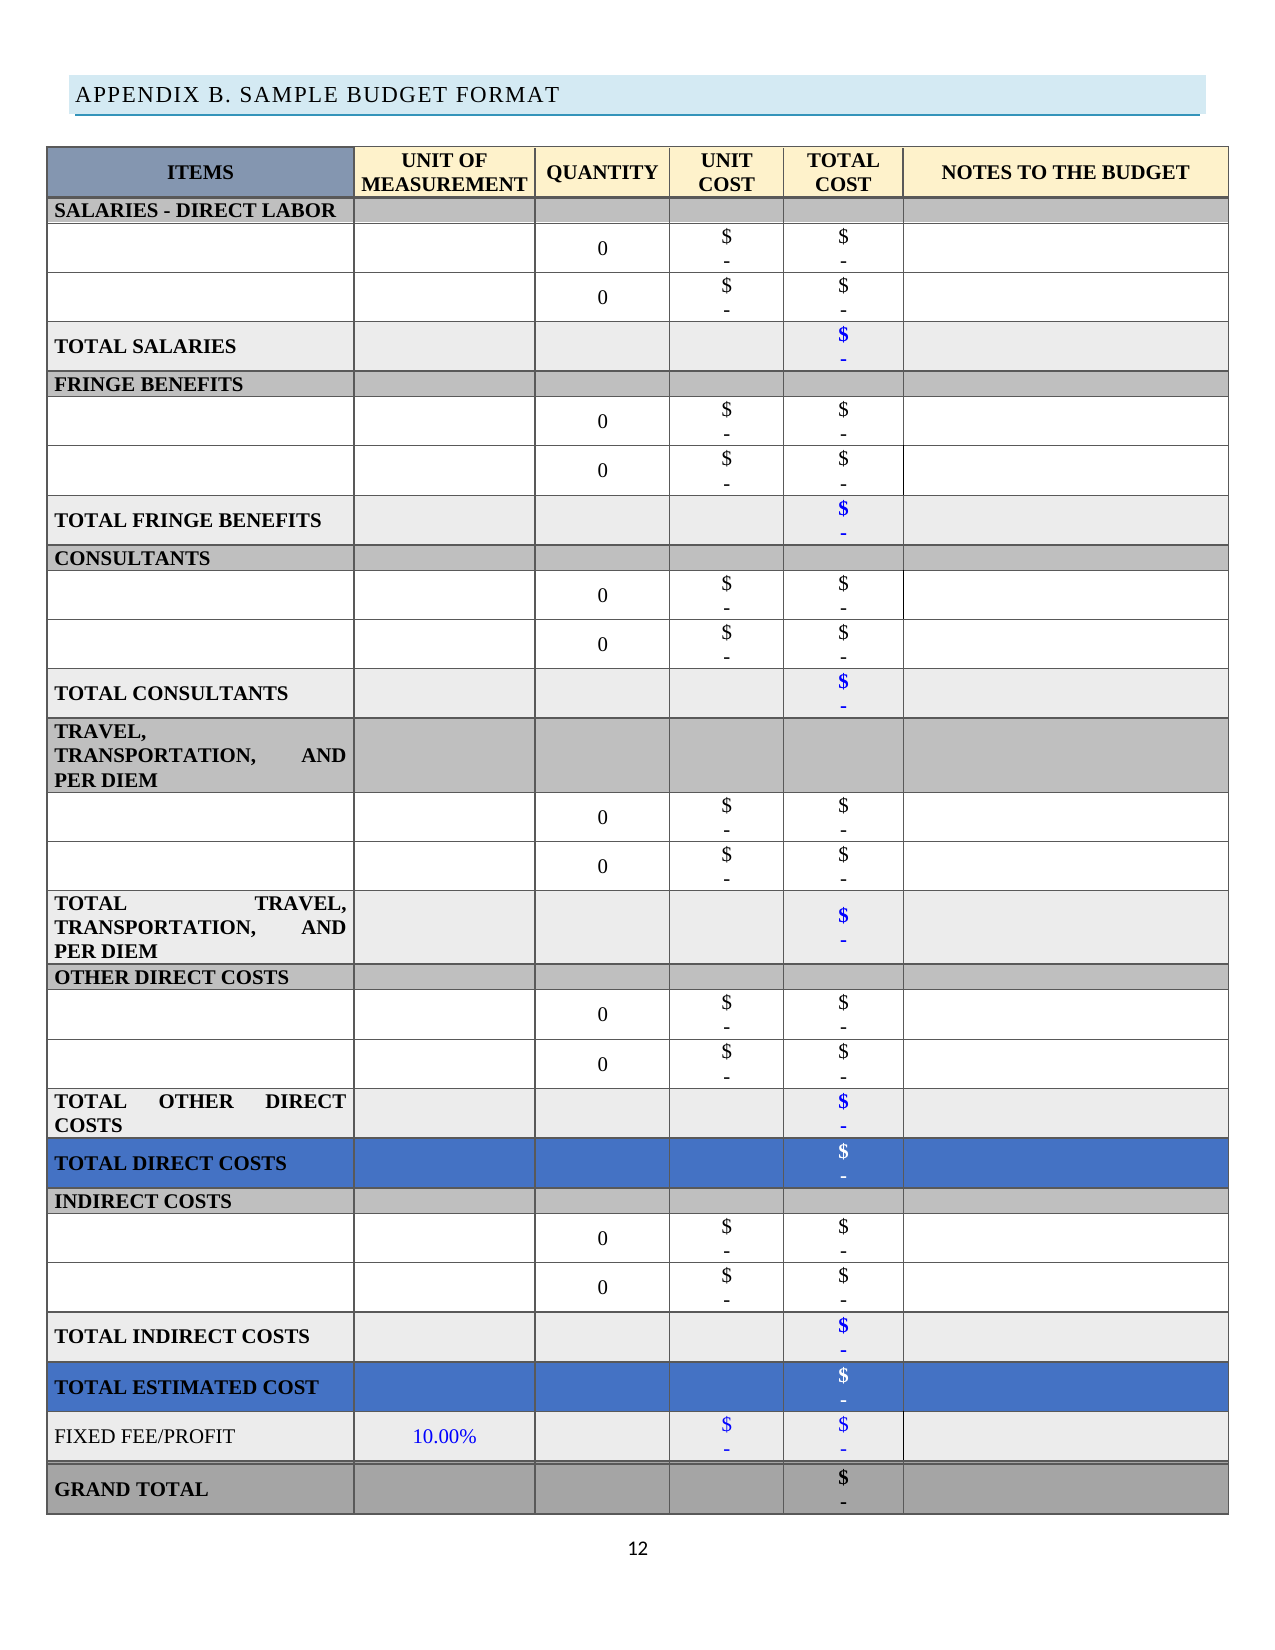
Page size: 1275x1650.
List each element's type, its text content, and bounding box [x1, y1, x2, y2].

table_cell $ - [670, 1040, 783, 1088]
table_header UNIT OF MEASUREMENT [355, 147, 535, 196]
table_cell 0 [536, 620, 669, 668]
table_cell TOTAL CONSULTANTS [48, 669, 353, 717]
table_cell [904, 620, 1228, 668]
table_cell [670, 1139, 783, 1187]
table_cell [355, 1465, 534, 1513]
table_cell [670, 891, 783, 963]
table_cell $ - [670, 1214, 783, 1262]
table_cell [670, 1189, 783, 1213]
table_cell $ - [670, 571, 783, 619]
table_cell [355, 397, 534, 445]
table_cell $ - [670, 446, 783, 494]
table_cell [670, 322, 783, 370]
table_cell [355, 990, 534, 1038]
table_cell $ - [784, 224, 903, 272]
table_cell [355, 1363, 534, 1411]
table_cell [48, 571, 353, 619]
table_cell TRAVEL, TRANSPORTATION, AND PER DIEM [48, 719, 353, 792]
table_cell [784, 1189, 903, 1213]
table_cell $ - [670, 793, 783, 841]
table_cell FRINGE BENEFITS [48, 372, 353, 396]
table_cell [904, 372, 1228, 396]
table_cell [536, 1139, 669, 1187]
table_cell [904, 1214, 1228, 1262]
table_cell [355, 965, 534, 989]
table_cell [355, 546, 534, 570]
table_cell $ - [670, 990, 783, 1038]
table_cell [670, 496, 783, 544]
table_cell [48, 224, 353, 272]
table_cell $ - [784, 842, 903, 890]
table_cell $ - [784, 1214, 903, 1262]
table_cell [355, 571, 534, 619]
table_cell [536, 1189, 669, 1213]
table_header ITEMS [48, 148, 353, 196]
table_cell TOTAL OTHER DIRECT COSTS [48, 1089, 353, 1137]
table_cell [670, 372, 783, 396]
table_cell [48, 793, 353, 841]
table_cell [904, 1139, 1228, 1187]
table_cell [670, 669, 783, 717]
table_cell [784, 719, 903, 792]
table_cell $ - [784, 446, 903, 494]
table_cell [355, 842, 534, 890]
table_cell [355, 719, 534, 792]
table_cell [670, 965, 783, 989]
table_cell [536, 891, 669, 963]
table_cell [904, 273, 1228, 321]
table_cell TOTAL FRINGE BENEFITS [48, 496, 353, 544]
table_cell $ - [784, 1263, 903, 1311]
table_cell TOTAL SALARIES [48, 322, 353, 370]
table_cell [48, 842, 353, 890]
table_cell $ - [670, 224, 783, 272]
table_cell $ - [784, 1313, 903, 1361]
table_cell [904, 1189, 1228, 1213]
table_cell [904, 719, 1228, 792]
table_cell $ - [784, 1363, 903, 1411]
table_cell $ - [670, 273, 783, 321]
table_cell FIXED FEE/PROFIT [48, 1412, 353, 1460]
table_cell 0 [536, 1214, 669, 1262]
table_cell [355, 496, 534, 544]
table_cell [48, 1263, 353, 1311]
table_cell [904, 1465, 1228, 1513]
table_cell [48, 990, 353, 1038]
table_cell [48, 397, 353, 445]
table_cell [904, 1412, 1228, 1460]
table_cell [48, 273, 353, 321]
table_cell [536, 965, 669, 989]
table_cell GRAND TOTAL [48, 1465, 353, 1513]
table_cell [355, 1139, 534, 1187]
table_cell 0 [536, 1040, 669, 1088]
table_cell TOTAL DIRECT COSTS [48, 1139, 353, 1187]
table_cell [536, 496, 669, 544]
table_cell [48, 1040, 353, 1088]
table_cell [670, 1363, 783, 1411]
table_cell 10.00% [355, 1412, 534, 1460]
table_cell [904, 965, 1228, 989]
table_cell [355, 620, 534, 668]
table_cell $ - [784, 793, 903, 841]
table_cell $ - [670, 620, 783, 668]
table_cell [904, 199, 1228, 222]
table_cell [355, 224, 534, 272]
table_cell [784, 199, 903, 222]
table_cell [784, 372, 903, 396]
table_cell [355, 446, 534, 494]
table_cell [904, 1313, 1228, 1361]
table_cell [784, 965, 903, 989]
table_cell 0 [536, 842, 669, 890]
table_cell 0 [536, 793, 669, 841]
table_cell $ - [784, 571, 903, 619]
table_cell [536, 1089, 669, 1137]
table_cell [355, 372, 534, 396]
table_cell TOTAL TRAVEL, TRANSPORTATION, AND PER DIEM [48, 891, 353, 963]
table_cell 0 [536, 571, 669, 619]
table_cell [355, 1040, 534, 1088]
table_cell [355, 1089, 534, 1137]
table_cell [784, 546, 903, 570]
table_cell [670, 1313, 783, 1361]
table_cell [536, 372, 669, 396]
table_cell [355, 1263, 534, 1311]
table_cell $ - [784, 273, 903, 321]
table_cell [904, 397, 1228, 445]
table_cell $ - [670, 842, 783, 890]
table_cell [904, 322, 1228, 370]
table_cell [904, 1040, 1228, 1088]
table_cell [904, 1263, 1228, 1311]
table_cell $ - [784, 1089, 903, 1137]
table_cell [670, 1089, 783, 1137]
table_cell $ - [670, 1263, 783, 1311]
table_cell [670, 199, 783, 222]
table_cell [355, 273, 534, 321]
table_cell [48, 1214, 353, 1262]
table_cell [355, 1214, 534, 1262]
table_header TOTAL COST [783, 147, 903, 196]
table_cell OTHER DIRECT COSTS [48, 965, 353, 989]
table_cell [536, 1363, 669, 1411]
table_cell $ - [784, 1139, 903, 1187]
table_cell [48, 620, 353, 668]
table_cell [536, 1412, 669, 1460]
table_cell 0 [536, 446, 669, 494]
table_cell 0 [536, 273, 669, 321]
table_cell $ - [784, 620, 903, 668]
table_cell CONSULTANTS [48, 546, 353, 570]
table_cell [670, 1465, 783, 1513]
table_cell INDIRECT COSTS [48, 1189, 353, 1213]
table_cell [355, 1189, 534, 1213]
table_cell [536, 1313, 669, 1361]
table_cell [904, 842, 1228, 890]
table_cell [904, 546, 1228, 570]
table_cell [536, 669, 669, 717]
table_cell [670, 546, 783, 570]
table_cell $ - [784, 669, 903, 717]
table_cell [536, 546, 669, 570]
table_cell TOTAL ESTIMATED COST [48, 1363, 353, 1411]
table_cell [904, 891, 1228, 963]
table_cell [355, 793, 534, 841]
table_cell [355, 1313, 534, 1361]
table_cell [904, 446, 1228, 494]
table_cell SALARIES - DIRECT LABOR [48, 199, 353, 222]
table_cell [536, 322, 669, 370]
table_cell [904, 224, 1228, 272]
table_cell [904, 793, 1228, 841]
table_cell [355, 669, 534, 717]
table_cell [904, 496, 1228, 544]
table_cell [48, 446, 353, 494]
table_cell 0 [536, 1263, 669, 1311]
table_cell [904, 669, 1228, 717]
table_cell $ - [784, 397, 903, 445]
table_cell [355, 891, 534, 963]
table_cell [904, 571, 1228, 619]
table_cell [536, 719, 669, 792]
table_cell [904, 1089, 1228, 1137]
table_cell 0 [536, 990, 669, 1038]
table_cell $ - [670, 397, 783, 445]
table_cell [536, 1465, 669, 1513]
table_cell 0 [536, 224, 669, 272]
table_header UNIT COST [670, 147, 783, 196]
table_cell [355, 322, 534, 370]
table_cell [670, 719, 783, 792]
table_header NOTES TO THE BUDGET [903, 147, 1228, 196]
table_cell 0 [536, 397, 669, 445]
table_cell $ - [670, 1412, 783, 1460]
table_cell $ - [784, 1412, 903, 1460]
table_header QUANTITY [535, 147, 670, 196]
table_cell $ - [784, 990, 903, 1038]
table_cell $ - [784, 1465, 903, 1513]
subtitle APPENDIX B. SAMPLE BUDGET FORMAT [75, 81, 1200, 108]
table_cell $ - [784, 1040, 903, 1088]
table_cell [904, 1363, 1228, 1411]
table_cell $ - [784, 322, 903, 370]
table_cell [904, 990, 1228, 1038]
table_cell [536, 199, 669, 222]
table_cell TOTAL INDIRECT COSTS [48, 1313, 353, 1361]
table_cell $ - [784, 496, 903, 544]
table_cell [355, 199, 534, 222]
table_cell $ - [784, 891, 903, 963]
